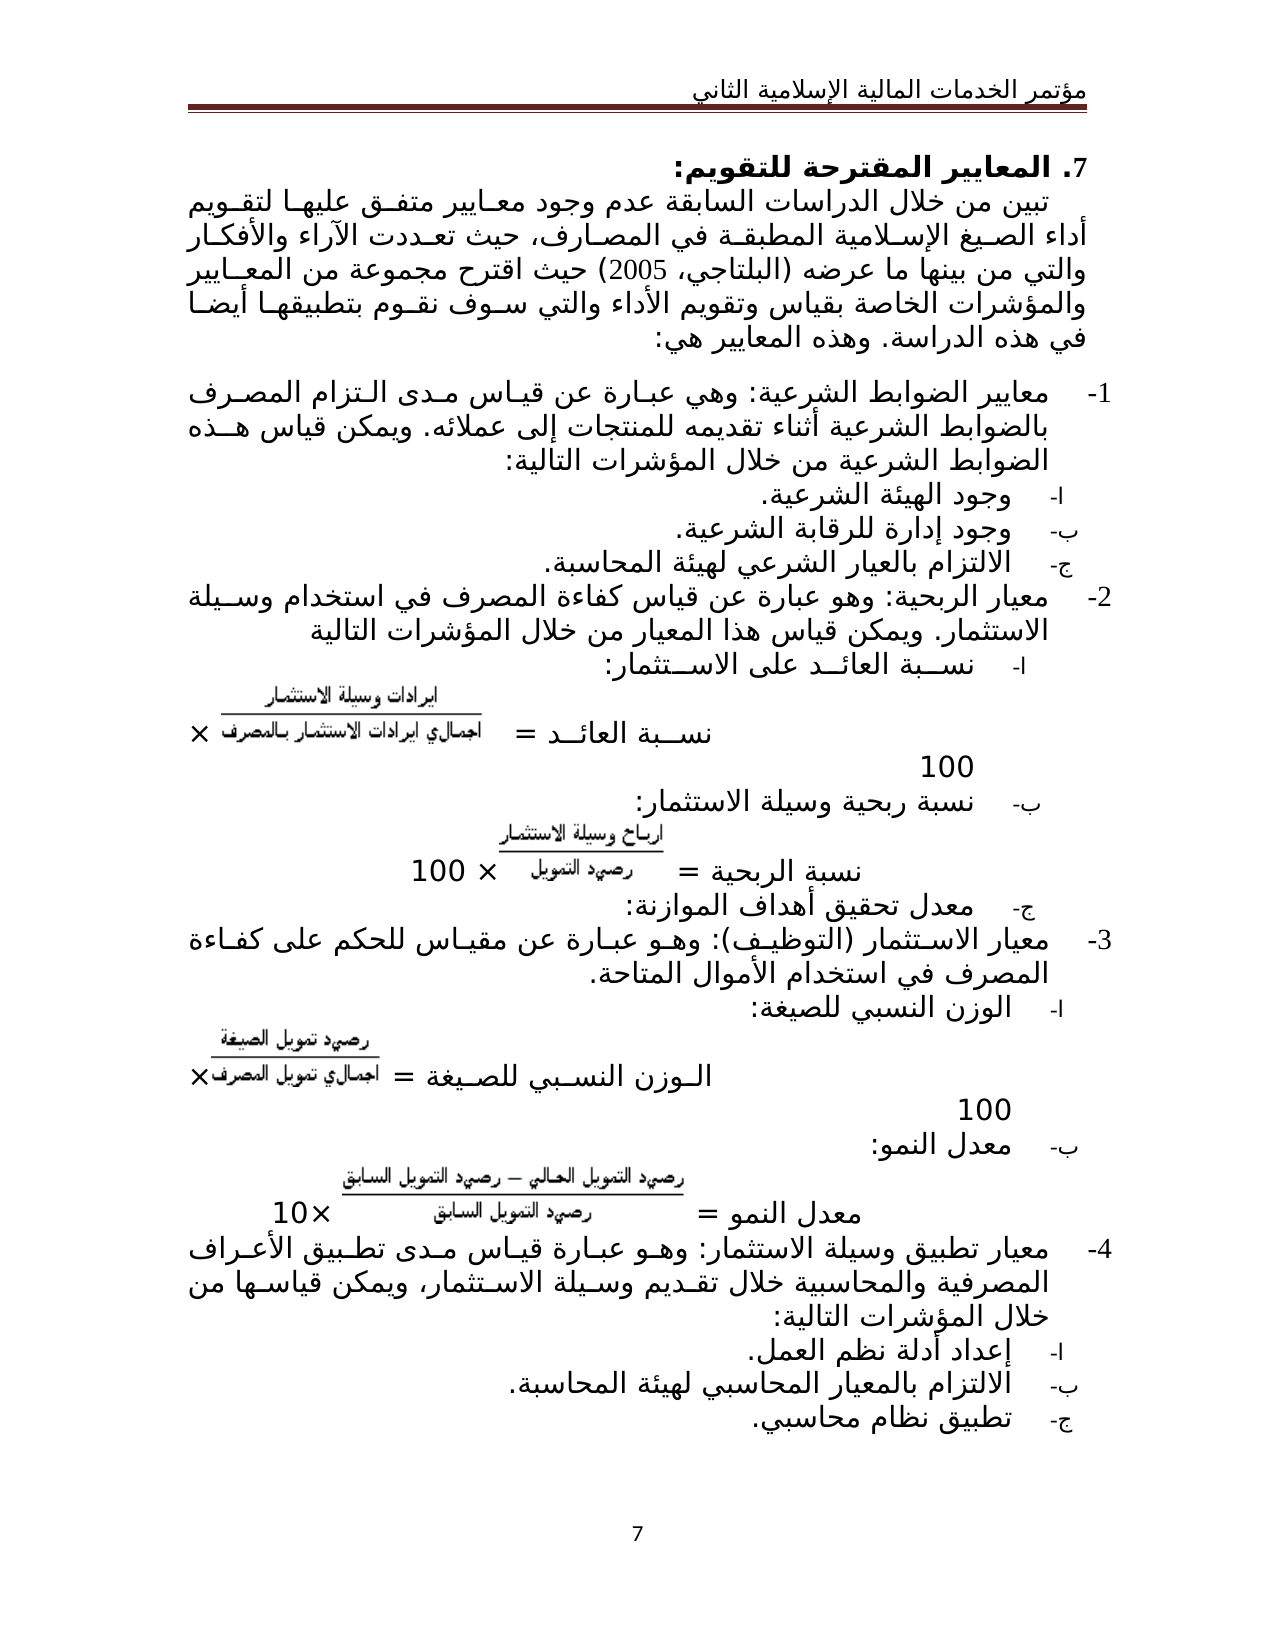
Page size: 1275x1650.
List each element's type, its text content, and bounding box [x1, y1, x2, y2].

list نسبة ربحية وسيلة الاستثمار: [187, 784, 1012, 818]
list وجود إدارة للرقابة الشرعية. [187, 511, 1050, 545]
list الالتزام بالمعيار المحاسبي لهيئة المحاسبة. [187, 1367, 1050, 1401]
picture [499, 818, 667, 881]
list إعداد أدلة نظم العمل. [187, 1333, 1050, 1367]
list تطبيق نظام محاسبي. [187, 1401, 1050, 1435]
list الالتزام بالعيار الشرعي لهيئة المحاسبة. [187, 545, 1050, 579]
picture [221, 680, 504, 744]
list نسبة الربحية = × 100 [187, 818, 900, 888]
list نسبة العائد على الاستثمار: نسبة العائد = × 100 [187, 647, 1012, 784]
list معايير الضوابط الشرعية: وهي عبارة عن قياس مدى التزام المصرف بالضوابط الشرعية أثناء تقديمه للمنتجات إلى عملائه. ويمكن قياس هذه الضوابط الشرعية من خلال المؤشرات التالية: [187, 375, 1087, 477]
list الوزن النسبي للصيغة: الوزن النسبي للصيغة = × 100 [187, 990, 1050, 1127]
picture [211, 1023, 383, 1087]
list معيار الاستثمار (التوظيف): وهو عبارة عن مقياس للحكم على كفاءة المصرف في استخدام الأموال المتاحة. [187, 922, 1087, 990]
list معيار الربحية: وهو عبارة عن قياس كفاءة المصرف في استخدام وسيلة الاستثمار. ويمكن قياس هذا المعيار من خلال المؤشرات التالية [187, 579, 1087, 647]
list وجود الهيئة الشرعية. [187, 477, 1050, 511]
list معدل تحقيق أهداف الموازنة: [187, 888, 1012, 922]
text 7. المعايير المقترحة للتقويم: [187, 150, 1087, 184]
list معدل النمو: [187, 1127, 1050, 1161]
list معيار تطبيق وسيلة الاستثمار: وهو عبارة قياس مدى تطبيق الأعراف المصرفية والمحاسبية خلال تقديم وسيلة الاستثمار، ويمكن قياسها من خلال المؤشرات التالية: [187, 1231, 1087, 1333]
picture [342, 1161, 687, 1224]
text تبين من خلال الدراسات السابقة عدم وجود معايير متفق عليها لتقويم أداء الصيغ الإسلامية المطبقة في المصارف، حيث تعددت الآراء والأفكار والتي من بينها ما عرضه (البلتاجي، 2005) حيث اقترح مجموعة من المعايير والمؤشرات الخاصة بقياس وتقويم الأداء والتي سوف نقوم بتطبيقها أيضا في هذه الدراسة. وهذه المعايير هي: [187, 184, 1087, 354]
